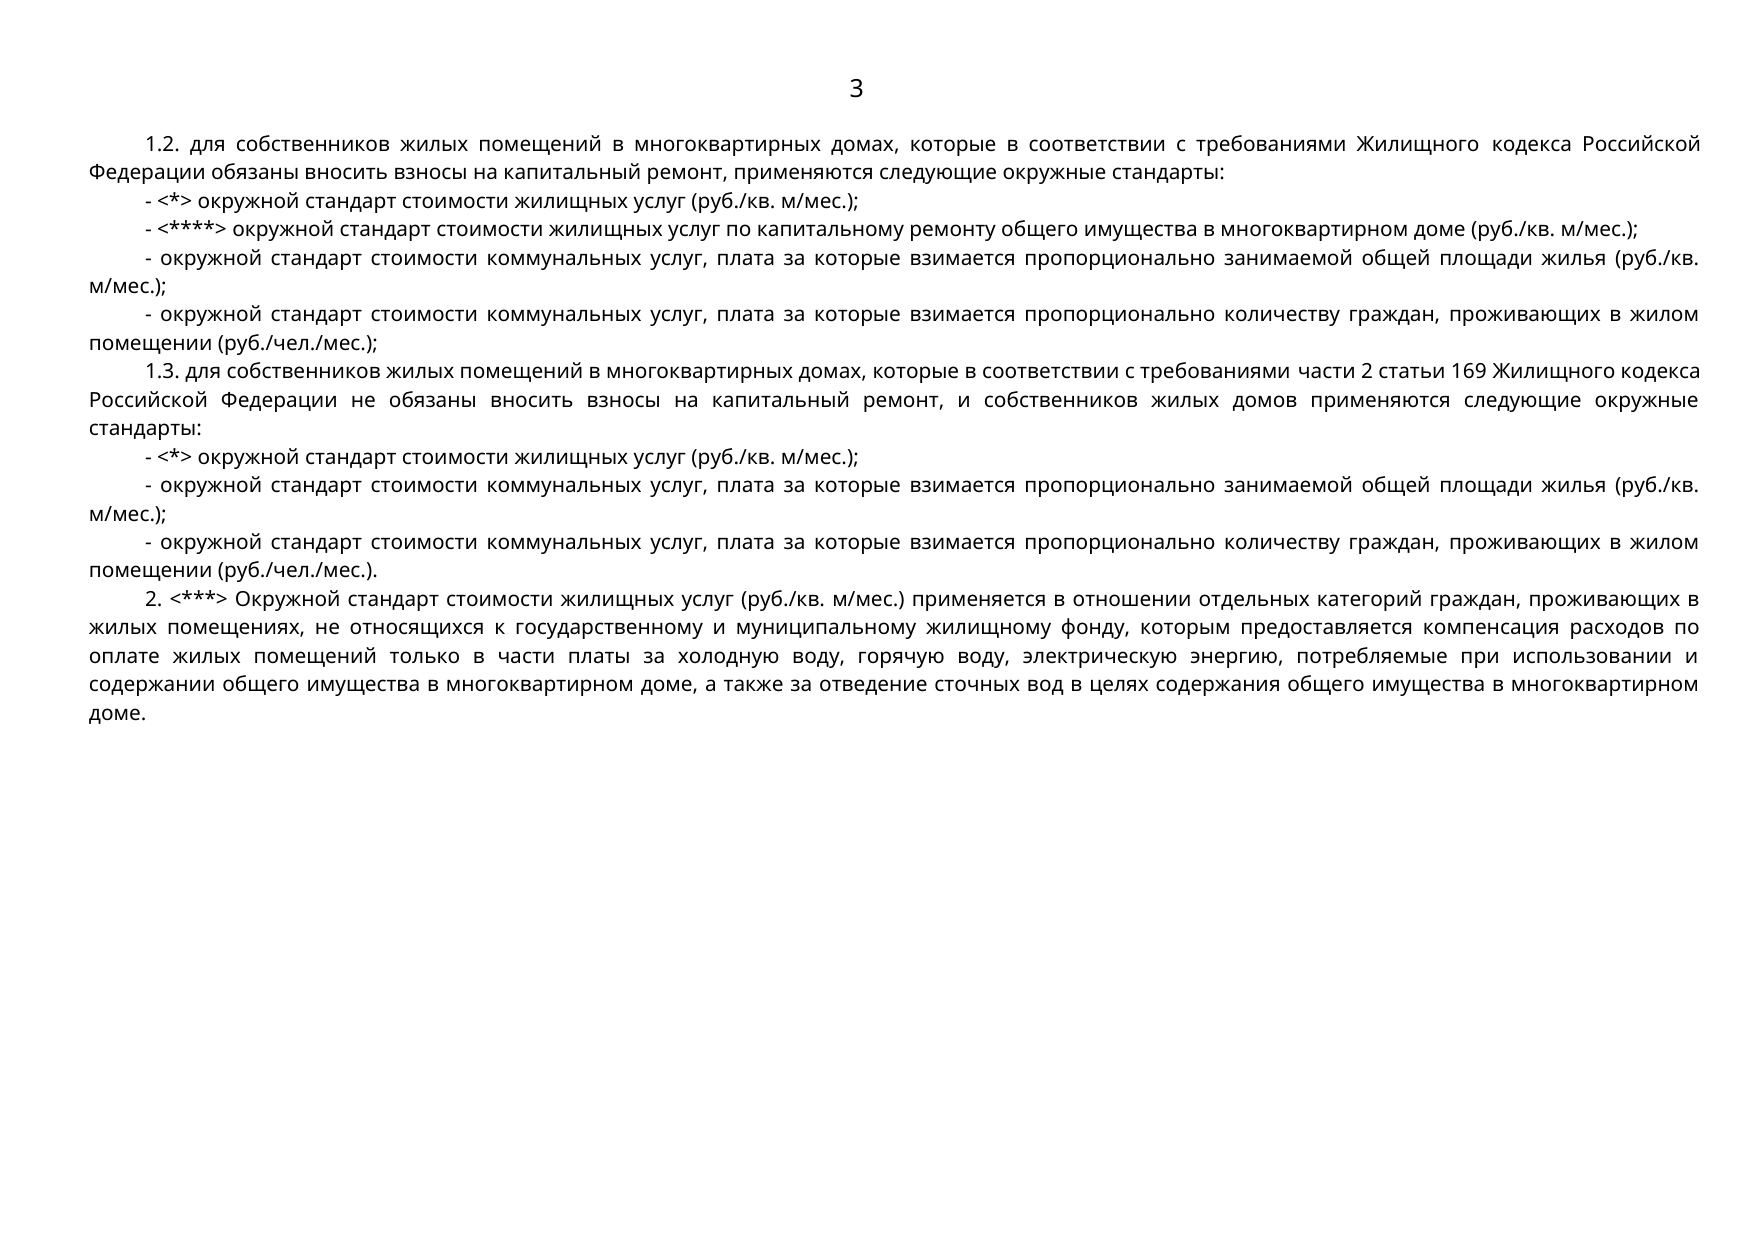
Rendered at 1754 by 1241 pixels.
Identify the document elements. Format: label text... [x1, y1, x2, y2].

text - окружной стандарт стоимости коммунальных услуг, плата за которые взимается пропорционально занимаемой общей площади жилья (руб./кв. м/мес.); [89, 243, 1701, 299]
text - <*> окружной стандарт стоимости жилищных услуг (руб./кв. м/мес.); [89, 186, 1701, 214]
text 2. <***> Окружной стандарт стоимости жилищных услуг (руб./кв. м/мес.) применяется в отношении отдельных категорий граждан, проживающих в жилых помещениях, не относящихся к государственному и муниципальному жилищному фонду, которым предоставляется компенсация расходов по оплате жилых помещений только в части платы за холодную воду, горячую воду, электрическую энергию, потребляемые при использовании и содержании общего имущества в многоквартирном доме, а также за отведение сточных вод в целях содержания общего имущества в многоквартирном доме. [89, 584, 1701, 726]
text 1.3. для собственников жилых помещений в многоквартирных домах, которые в соответствии с требованиями части 2 статьи 169 Жилищного кодекса Российской Федерации не обязаны вносить взносы на капитальный ремонт, и собственников жилых домов применяются следующие окружные стандарты: [89, 356, 1701, 442]
text - <*> окружной стандарт стоимости жилищных услуг (руб./кв. м/мес.); [89, 442, 1701, 470]
text 1.2. для собственников жилых помещений в многоквартирных домах, которые в соответствии с требованиями Жилищного кодекса Российской Федерации обязаны вносить взносы на капитальный ремонт, применяются следующие окружные стандарты: [89, 129, 1701, 186]
text - <****> окружной стандарт стоимости жилищных услуг по капитальному ремонту общего имущества в многоквартирном доме (руб./кв. м/мес.); [89, 214, 1701, 243]
text - окружной стандарт стоимости коммунальных услуг, плата за которые взимается пропорционально количеству граждан, проживающих в жилом помещении (руб./чел./мес.). [89, 527, 1701, 584]
text - окружной стандарт стоимости коммунальных услуг, плата за которые взимается пропорционально занимаемой общей площади жилья (руб./кв. м/мес.); [89, 470, 1701, 527]
